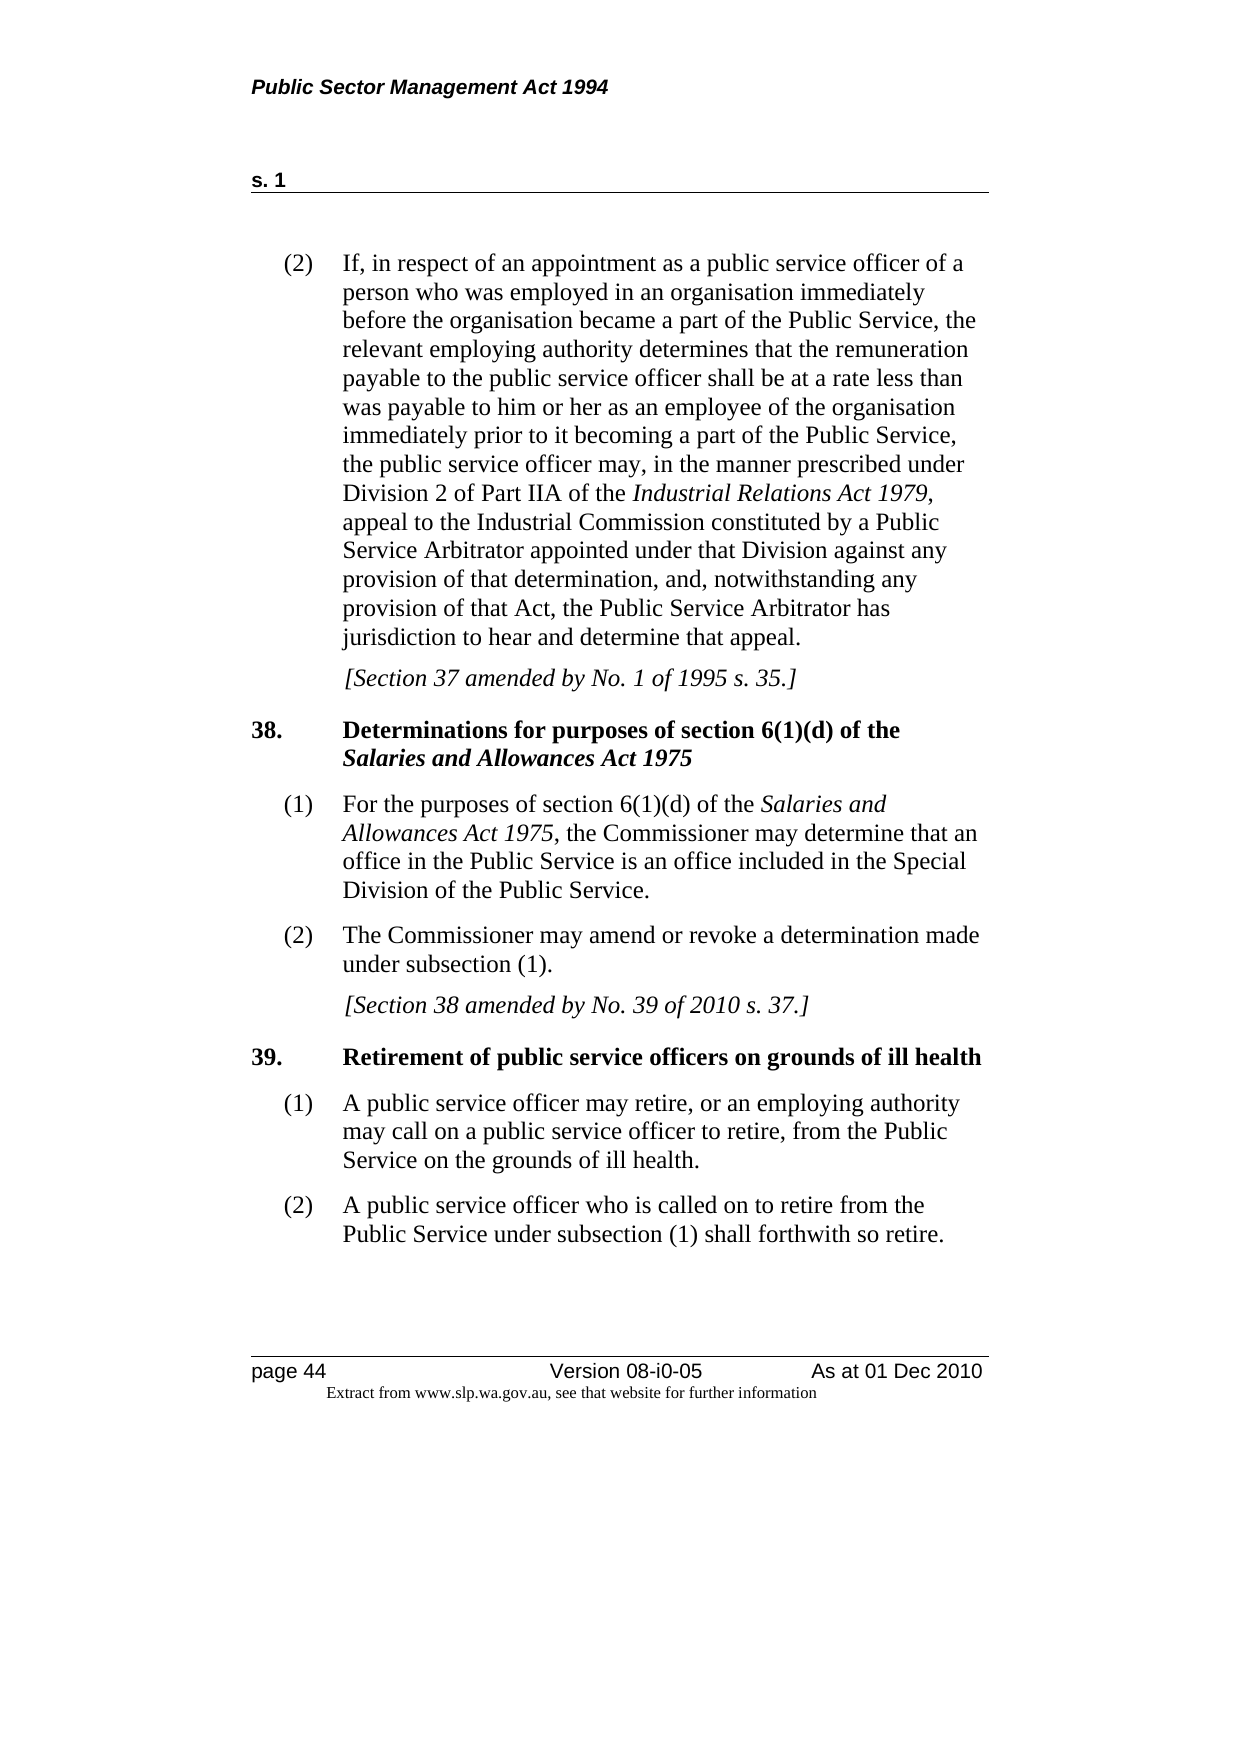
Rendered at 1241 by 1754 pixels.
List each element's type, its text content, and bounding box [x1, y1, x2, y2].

text [Section 37 amended by No. 1 of 1995 s. 35.] [251, 663, 989, 692]
text (2) A public service officer who is called on to retire from the Public Service under subsection (1) shall forthwith so retire. [251, 1191, 989, 1248]
subtitle 39. Retirement of public service officers on grounds of ill health [251, 1042, 989, 1071]
text (1) For the purposes of section 6(1)(d) of the Salaries and Allowances Act 1975, the Commissioner may determine that an office in the Public Service is an office included in the Special Division of the Public Service. [251, 789, 989, 904]
text (2) If, in respect of an appointment as a public service officer of a person who was employed in an organisation immediately before the organisation became a part of the Public Service, the relevant employing authority determines that the remuneration payable to the public service officer shall be at a rate less than was payable to him or her as an employee of the organisation immediately prior to it becoming a part of the Public Service, the public service officer may, in the manner prescribed under Division 2 of Part IIA of the Industrial Relations Act 1979, appeal to the Industrial Commission constituted by a Public Service Arbitrator appointed under that Division against any provision of that determination, and, notwithstanding any provision of that Act, the Public Service Arbitrator has jurisdiction to hear and determine that appeal. [251, 248, 989, 651]
text [Section 38 amended by No. 39 of 2010 s. 37.] [251, 991, 989, 1019]
subtitle 38. Determinations for purposes of section 6(1)(d) of the Salaries and Allowances Act 1975 [251, 715, 989, 772]
text (2) The Commissioner may amend or revoke a determination made under subsection (1). [251, 921, 989, 978]
text (1) A public service officer may retire, or an employing authority may call on a public service officer to retire, from the Public Service on the grounds of ill health. [251, 1088, 989, 1174]
